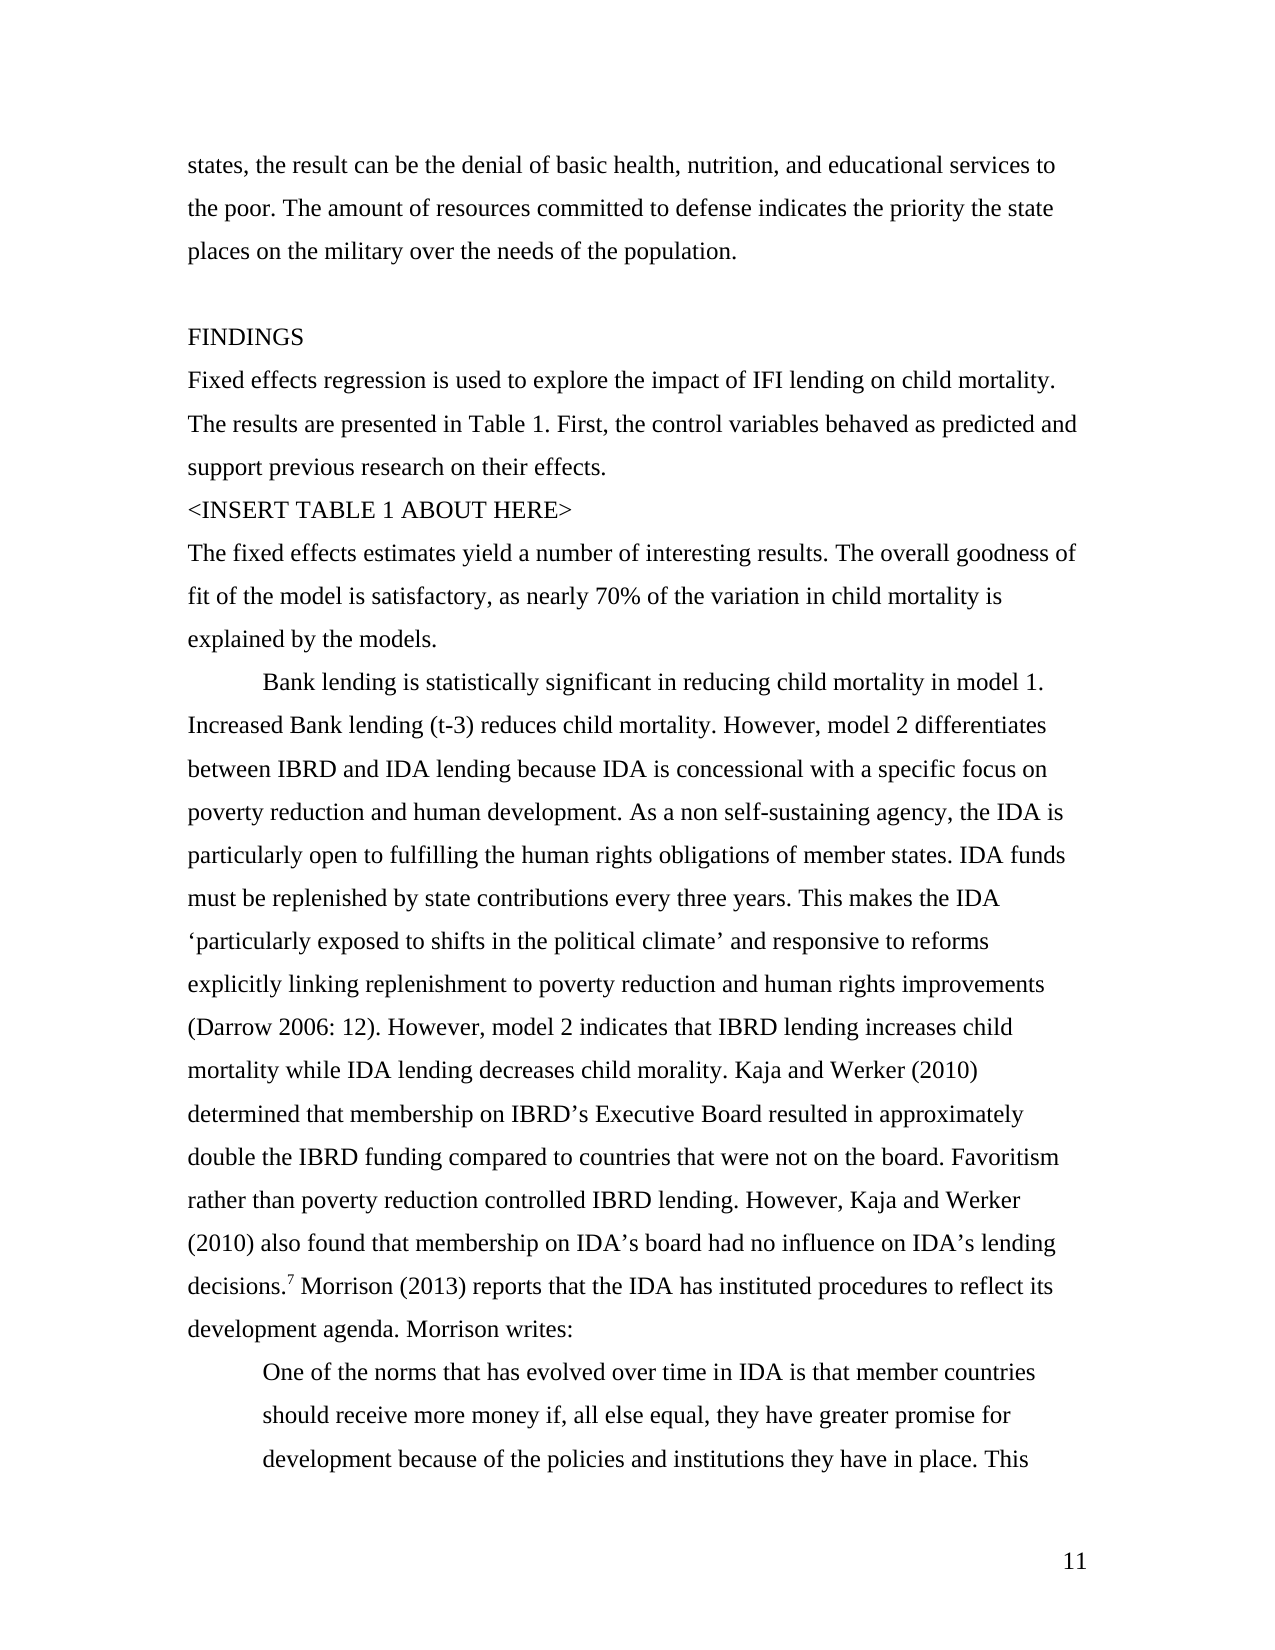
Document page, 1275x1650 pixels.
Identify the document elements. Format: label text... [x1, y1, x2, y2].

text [262, 1357, 1087, 1472]
text Fixed effects regression is used to explore the impact of IFI lending on child mortality. The results are presented in Table 1. First, the control variables behaved as predicted and support previous research on their effects. [187, 366, 1087, 481]
text The fixed effects estimates yield a number of interesting results. The overall goodness of fit of the model is satisfactory, as nearly 70% of the variation in child mortality is explained by the models. [187, 538, 1087, 653]
text <INSERT TABLE 1 ABOUT HERE> [187, 495, 1087, 524]
text FINDINGS [187, 322, 1087, 351]
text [187, 150, 1087, 265]
text Bank lending is statistically significant in reducing child mortality in model 1. Increased Bank lending (t-3) reduces child mortality. However, model 2 differentiates between IBRD and IDA lending because IDA is concessional with a specific focus on poverty reduction and human development. As a non self-sustaining agency, the IDA is particularly open to fulfilling the human rights obligations of member states. IDA funds must be replenished by state contributions every three years. This makes the IDA ‘particularly exposed to shifts in the political climate’ and responsive to reforms explicitly linking replenishment to poverty reduction and human rights improvements (Darrow 2006: 12). However, model 2 indicates that IBRD lending increases child mortality while IDA lending decreases child morality. Kaja and Werker (2010) determined that membership on IBRD’s Executive Board resulted in approximately double the IBRD funding compared to countries that were not on the board. Favoritism rather than poverty reduction controlled IBRD lending. However, Kaja and Werker (2010) also found that membership on IDA’s board had no influence on IDA’s lending decisions. Morrison (2013) reports that the IDA has instituted procedures to reflect its development agenda. Morrison writes: [187, 667, 1087, 1343]
